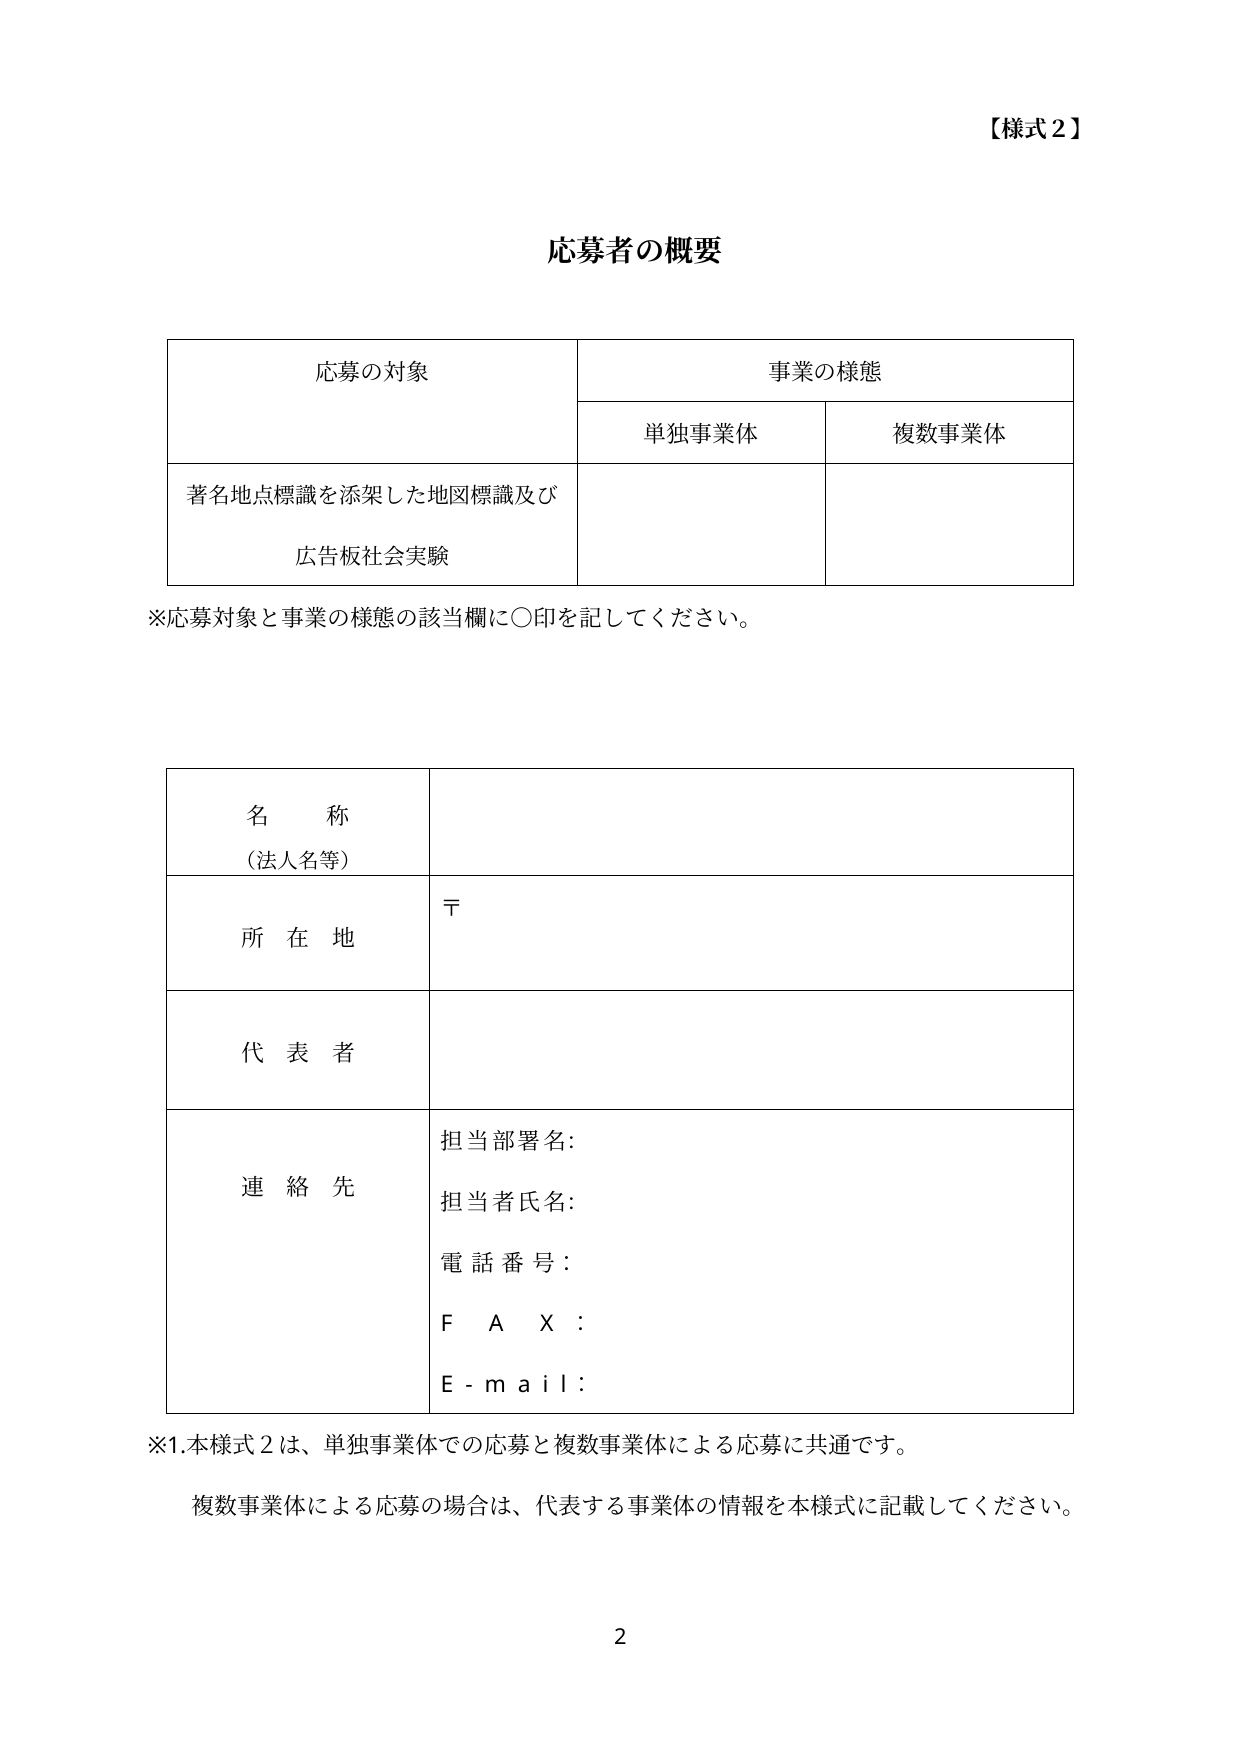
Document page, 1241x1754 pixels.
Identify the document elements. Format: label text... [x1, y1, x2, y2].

table_cell 複数事業体 [826, 402, 1073, 463]
table_cell 担当部署名： 担当者氏名： 電話番号： F A X： E - m a i l： [430, 1110, 1073, 1413]
text 【様式２】 [148, 97, 1092, 157]
text ※1.本様式２は、単独事業体での応募と複数事業体による応募に共通です。 [148, 1414, 1092, 1474]
text 応募者の概要 [148, 218, 1092, 279]
table_cell 連絡先 [167, 1110, 429, 1413]
table_cell 所在地 [167, 876, 429, 989]
table_cell [430, 991, 1073, 1108]
table_header 応募の対象 [168, 340, 577, 463]
table_cell 著名地点標識を添架した地図標識及び広告板社会実験 [168, 464, 577, 585]
table_header 名称 （法人名等） [167, 769, 429, 875]
table_header 事業の様態 [578, 340, 1073, 401]
table_cell 単独事業体 [578, 402, 825, 463]
table_header [430, 769, 1073, 875]
table_cell [578, 464, 825, 585]
table_cell [826, 464, 1073, 585]
table_cell 〒 [430, 876, 1073, 989]
text 複数事業体による応募の場合は、代表する事業体の情報を本様式に記載してください。 [191, 1474, 1092, 1535]
table_cell 代表者 [167, 991, 429, 1108]
text ※応募対象と事業の様態の該当欄に○印を記してください。 [148, 586, 1092, 647]
